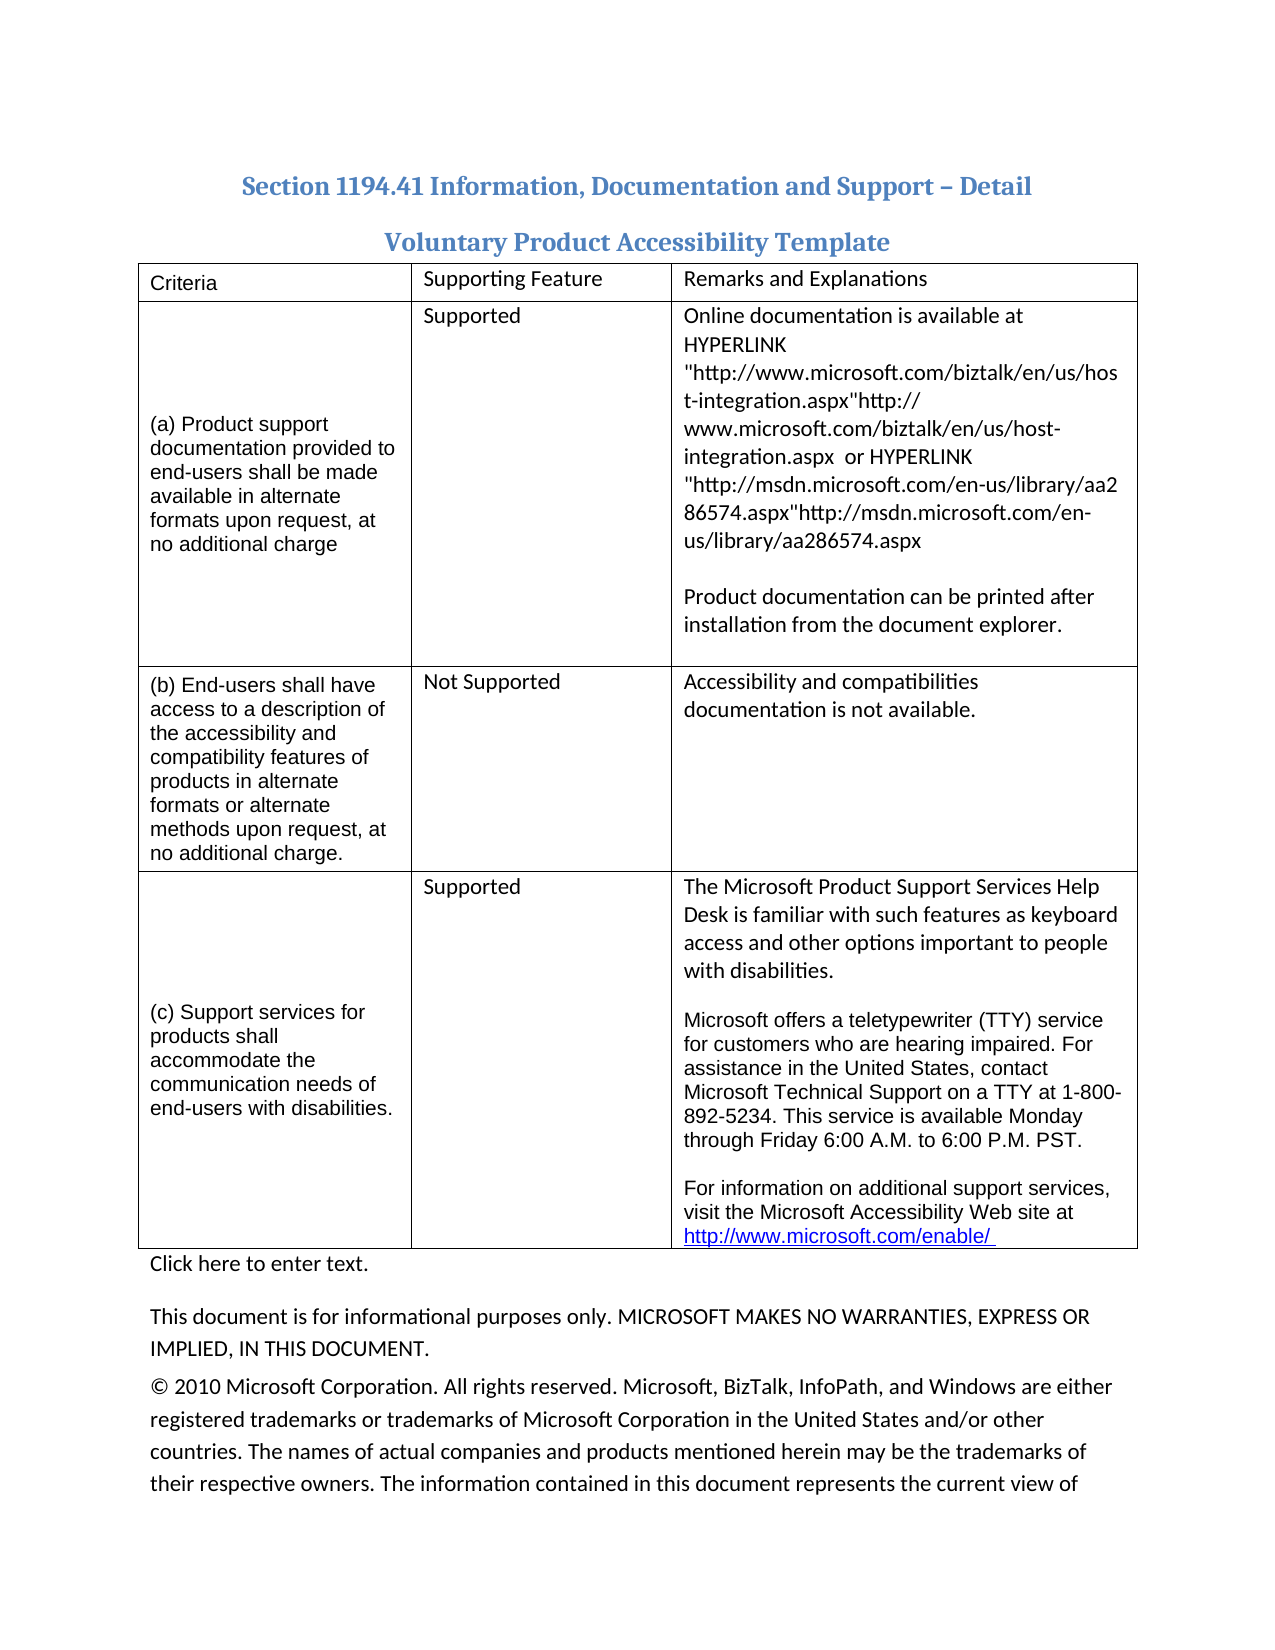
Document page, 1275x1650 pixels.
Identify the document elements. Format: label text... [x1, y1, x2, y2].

table_cell (b) End-users shall have access to a description of the accessibility and compatibility features of products in alternate formats or alternate methods upon request, at no additional charge. [139, 667, 411, 871]
subtitle Section 1194.41 Information, Documentation and Support – Detail [150, 171, 1125, 202]
table_cell (c) Support services for products shall accommodate the communication needs of end-users with disabilities. [139, 872, 411, 1248]
table_header Supporting Feature [412, 264, 671, 301]
table_header Remarks and Explanations [672, 264, 1137, 301]
subtitle Voluntary Product Accessibility Template [150, 227, 1125, 258]
table_cell (a) Product support documentation provided to end-users shall be made available in alternate formats upon request, at no additional charge [139, 302, 411, 666]
table_header Criteria [139, 264, 411, 301]
